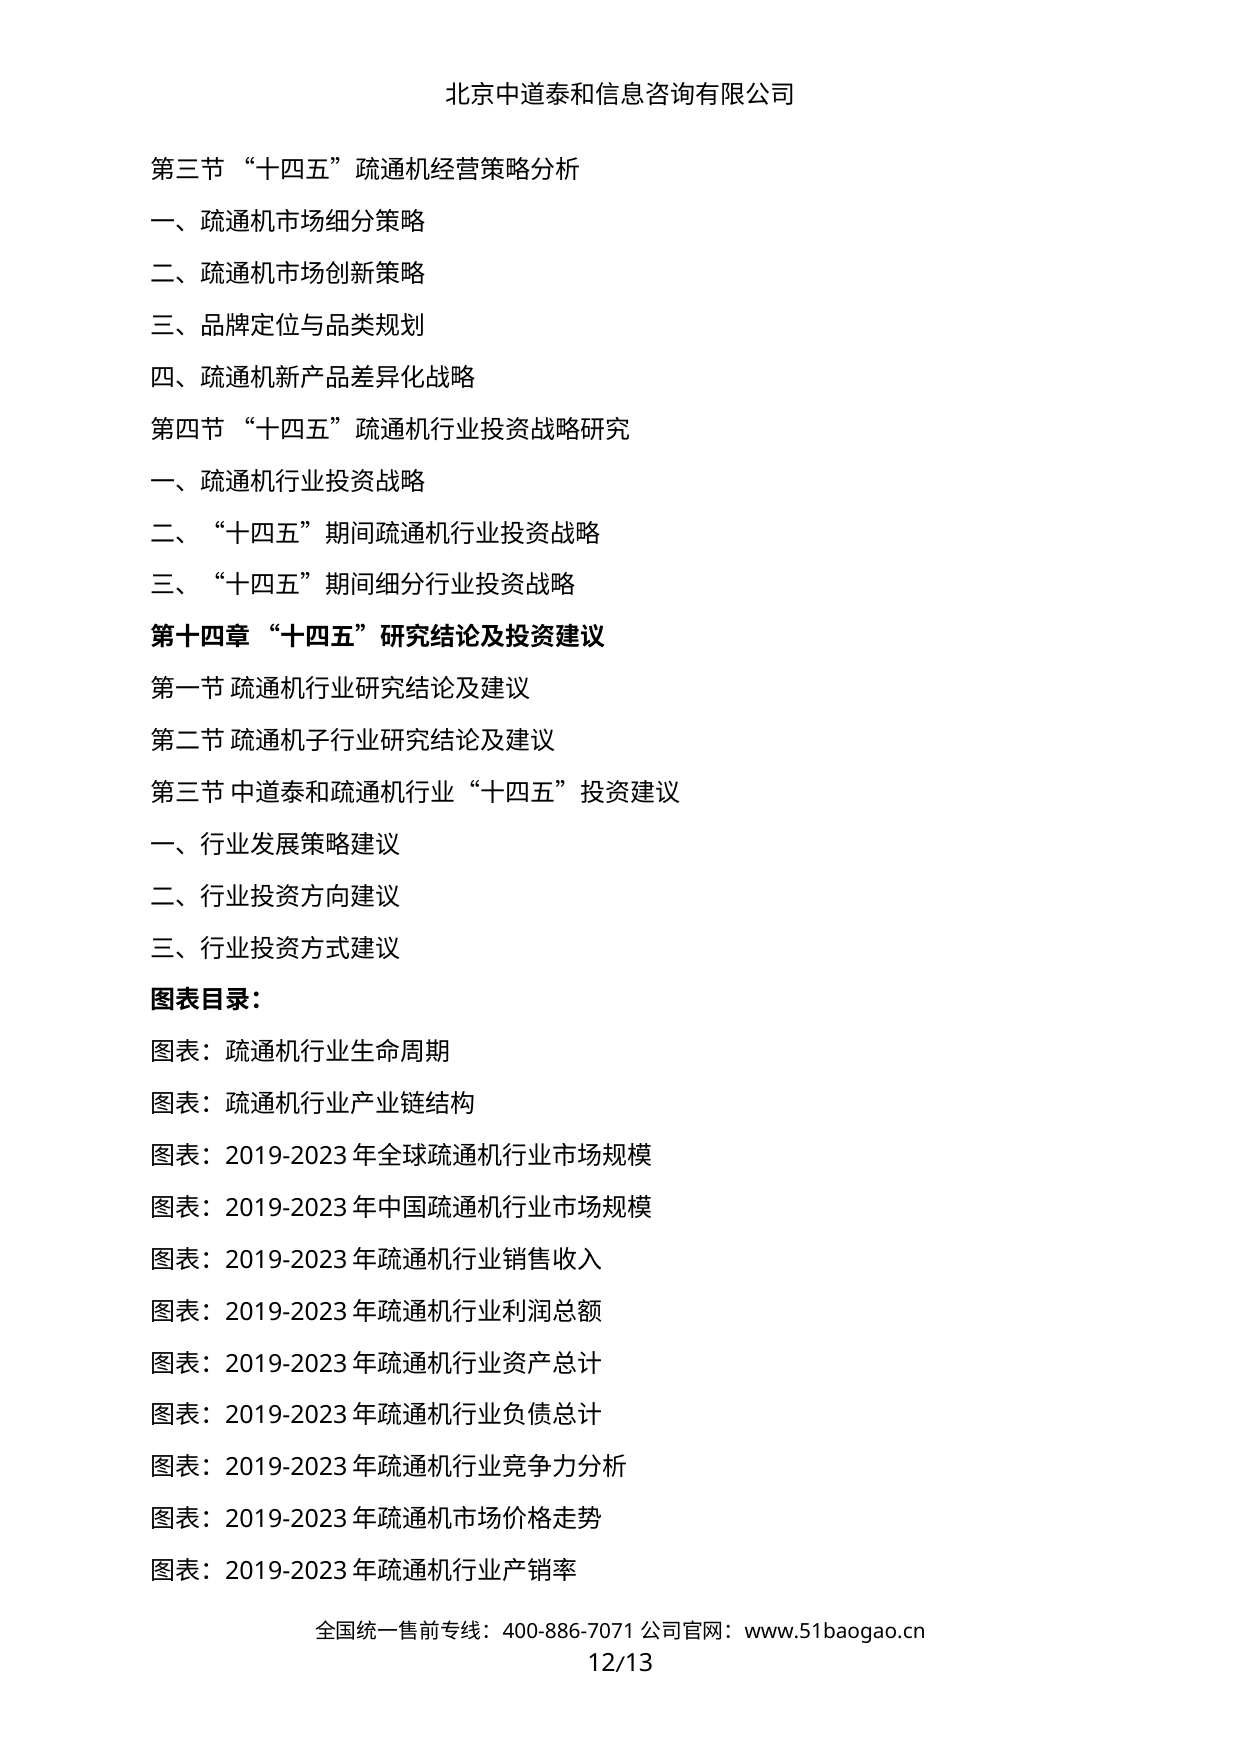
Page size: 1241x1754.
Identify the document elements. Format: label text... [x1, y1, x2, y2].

text 图表：疏通机行业产业链结构 [150, 1084, 1090, 1120]
text 图表目录： [150, 980, 1090, 1016]
text 二、疏通机市场创新策略 [150, 254, 1090, 290]
text 第二节 疏通机子行业研究结论及建议 [150, 721, 1090, 757]
text 三、品牌定位与品类规划 [150, 306, 1090, 342]
text 二、行业投资方向建议 [150, 876, 1090, 912]
text 图表：2019-2023年疏通机市场价格走势 [150, 1499, 1090, 1535]
text 图表：2019-2023年疏通机行业竞争力分析 [150, 1447, 1090, 1483]
text 图表：2019-2023年全球疏通机行业市场规模 [150, 1136, 1090, 1172]
text 一、疏通机行业投资战略 [150, 461, 1090, 497]
text 图表：2019-2023年疏通机行业产销率 [150, 1551, 1090, 1587]
text 三、“十四五”期间细分行业投资战略 [150, 565, 1090, 601]
text 四、疏通机新产品差异化战略 [150, 357, 1090, 394]
text 第三节 “十四五”疏通机经营策略分析 [150, 150, 1090, 186]
text 第四节 “十四五”疏通机行业投资战略研究 [150, 409, 1090, 446]
text 图表：2019-2023年疏通机行业利润总额 [150, 1291, 1090, 1327]
text 一、疏通机市场细分策略 [150, 202, 1090, 238]
text 第十四章 “十四五”研究结论及投资建议 [150, 617, 1090, 653]
text 第三节 中道泰和疏通机行业“十四五”投资建议 [150, 772, 1090, 809]
text 图表：2019-2023年疏通机行业资产总计 [150, 1343, 1090, 1379]
text 图表：疏通机行业生命周期 [150, 1032, 1090, 1068]
text 二、“十四五”期间疏通机行业投资战略 [150, 513, 1090, 549]
text 图表：2019-2023年中国疏通机行业市场规模 [150, 1187, 1090, 1224]
text 第一节 疏通机行业研究结论及建议 [150, 669, 1090, 705]
text 三、行业投资方式建议 [150, 928, 1090, 964]
text 图表：2019-2023年疏通机行业销售收入 [150, 1239, 1090, 1276]
text 图表：2019-2023年疏通机行业负债总计 [150, 1395, 1090, 1431]
text 一、行业发展策略建议 [150, 824, 1090, 861]
